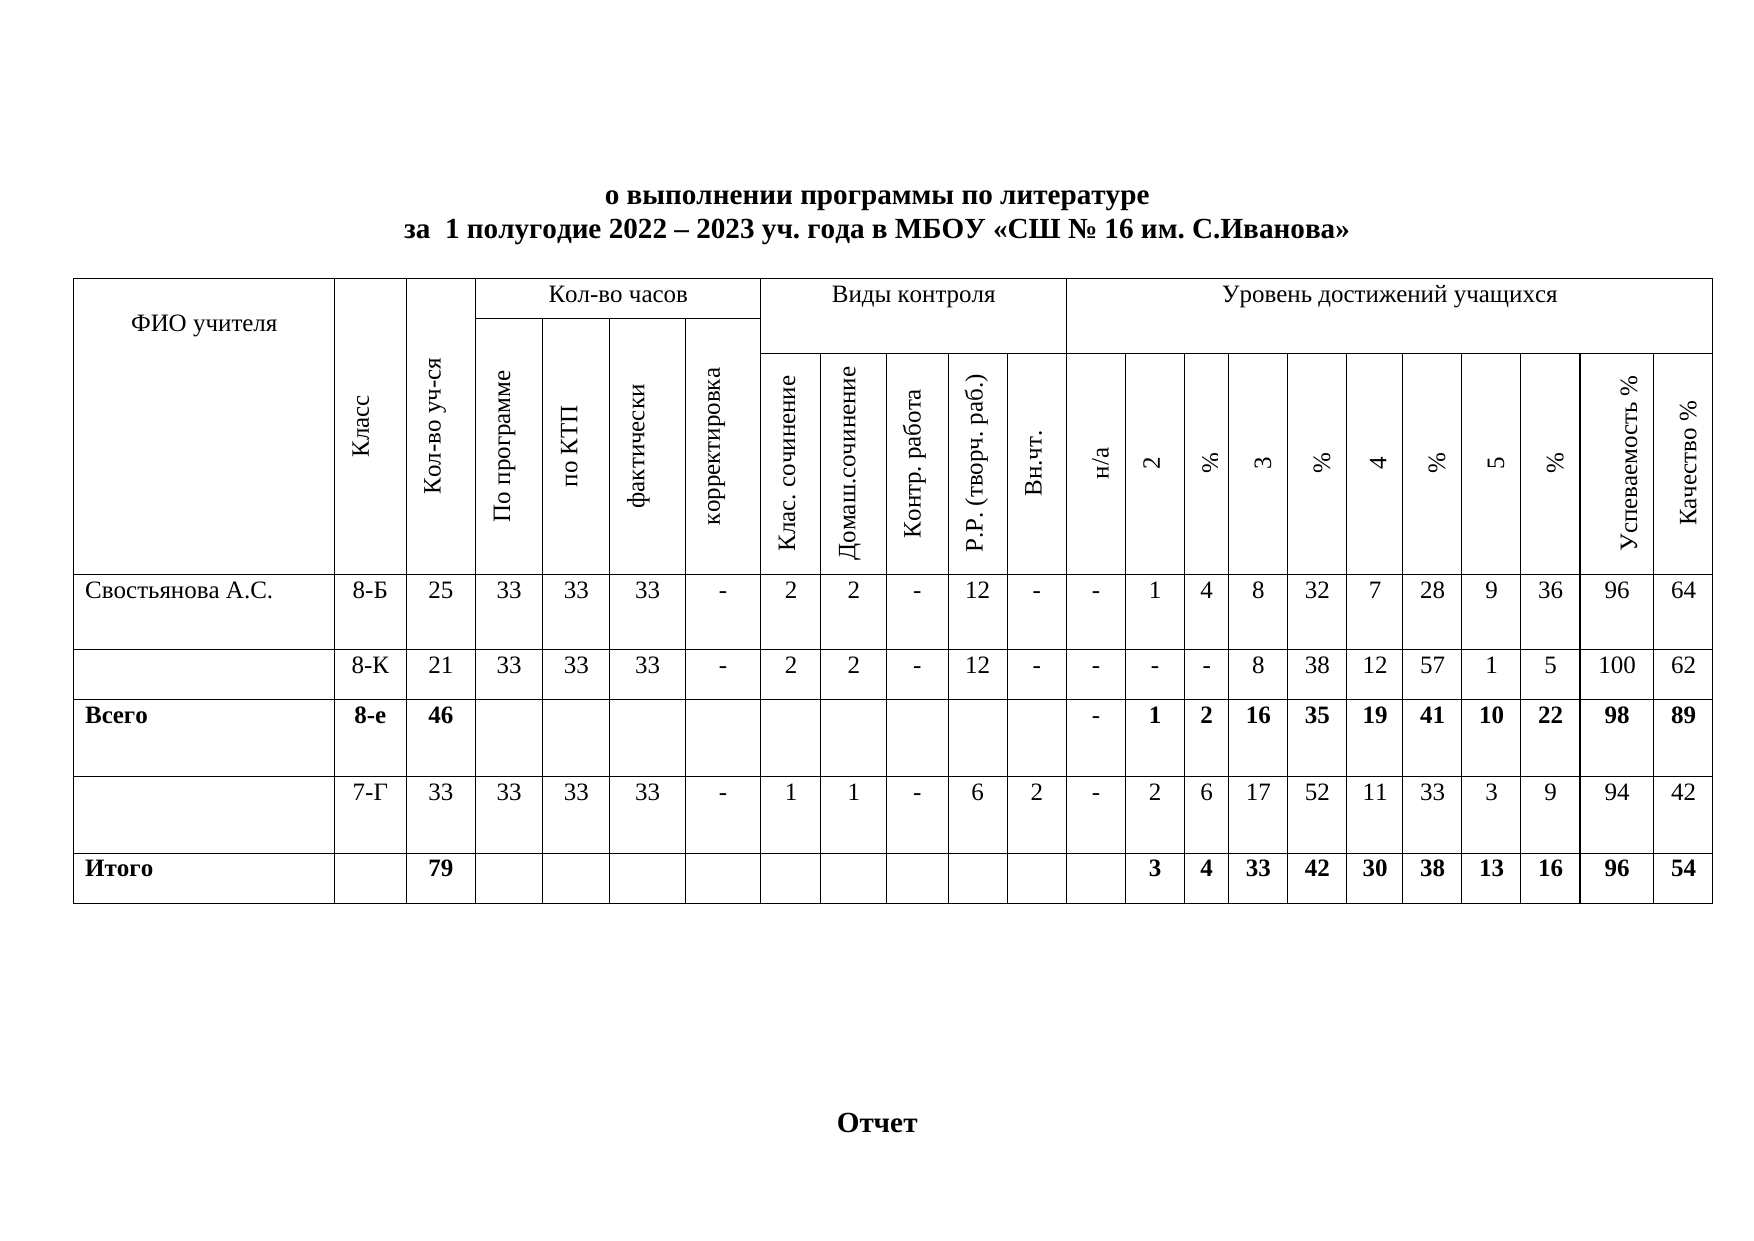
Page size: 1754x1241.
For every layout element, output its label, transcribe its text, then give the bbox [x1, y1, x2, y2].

table_cell 79 [407, 854, 475, 902]
table_cell % [1521, 354, 1579, 574]
table_cell - [1067, 777, 1125, 852]
table_cell 64 [1654, 575, 1712, 649]
table_cell 38 [1403, 854, 1461, 902]
table_cell [476, 854, 542, 902]
table_cell 4 [1185, 575, 1228, 649]
table_cell % [1403, 354, 1461, 574]
table_cell 33 [1403, 777, 1461, 852]
table_cell 42 [1654, 777, 1712, 852]
table_cell 2 [761, 575, 820, 649]
table_cell 7 [1347, 575, 1402, 649]
table_cell н/а [1067, 354, 1125, 574]
table_cell - [1067, 650, 1125, 699]
table_cell [476, 700, 542, 776]
table_cell - [686, 650, 760, 699]
table_cell 33 [1229, 854, 1287, 902]
table_cell 33 [407, 777, 475, 852]
table_cell 9 [1521, 777, 1579, 852]
table_cell Клас. сочинение [761, 354, 820, 574]
table_cell [761, 854, 820, 902]
table_cell 7-Г [335, 777, 406, 852]
table_cell [949, 700, 1007, 776]
table_cell 22 [1521, 700, 1579, 776]
table_cell [74, 650, 334, 699]
table_cell - [887, 650, 948, 699]
table_cell 2 [1008, 777, 1066, 852]
table_cell 94 [1581, 777, 1653, 852]
table_cell 3 [1462, 777, 1520, 852]
table_cell 96 [1581, 575, 1653, 649]
table_cell 96 [1581, 854, 1653, 902]
table_cell - [887, 575, 948, 649]
table_cell корректировка [686, 319, 760, 574]
table_cell 9 [1462, 575, 1520, 649]
table_cell [887, 700, 948, 776]
table_cell Вн.чт. [1008, 354, 1066, 574]
table_cell [821, 854, 886, 902]
table_header Виды контроля [761, 279, 1066, 352]
table_header Уровень достижений учащихся [1067, 279, 1712, 352]
table_cell 4 [1185, 854, 1228, 902]
table_cell 33 [543, 575, 609, 649]
table_cell 52 [1288, 777, 1346, 852]
table_cell 6 [1185, 777, 1228, 852]
table_cell 8-Б [335, 575, 406, 649]
table_cell - [1126, 650, 1184, 699]
table_cell Всего [74, 700, 334, 776]
text за 1 полугодие 2022 – 2023 уч. года в МБОУ «СШ № 16 им. С.Иванова» [118, 211, 1636, 244]
table_cell 41 [1403, 700, 1461, 776]
table_cell 2 [761, 650, 820, 699]
table_cell 6 [949, 777, 1007, 852]
table_cell 12 [949, 650, 1007, 699]
table_cell [1067, 854, 1125, 902]
table_cell - [1185, 650, 1228, 699]
table_cell 1 [821, 777, 886, 852]
table_cell 30 [1347, 854, 1402, 902]
table_cell 2 [821, 650, 886, 699]
table_cell 28 [1403, 575, 1461, 649]
table_cell 16 [1521, 854, 1579, 902]
table_cell % [1185, 354, 1228, 574]
table_cell [74, 777, 334, 852]
table_header ФИО учителя [74, 279, 334, 574]
table_cell 100 [1581, 650, 1653, 699]
table_cell 89 [1654, 700, 1712, 776]
table_cell 33 [476, 575, 542, 649]
table_cell [761, 700, 820, 776]
table_cell 13 [1462, 854, 1520, 902]
table_cell 33 [476, 650, 542, 699]
table_cell 38 [1288, 650, 1346, 699]
table_cell 54 [1654, 854, 1712, 902]
table_cell 8-К [335, 650, 406, 699]
table_cell 5 [1521, 650, 1579, 699]
table_cell 8 [1229, 650, 1287, 699]
table_cell 8-е [335, 700, 406, 776]
table_cell Свостьянова А.С. [74, 575, 334, 649]
table_cell 25 [407, 575, 475, 649]
table_cell [543, 700, 609, 776]
table_cell 33 [610, 650, 685, 699]
table_cell - [686, 575, 760, 649]
table_cell 12 [949, 575, 1007, 649]
table_cell [949, 854, 1007, 902]
table_cell [887, 854, 948, 902]
table_cell [1008, 854, 1066, 902]
table_cell [610, 854, 685, 902]
table_cell - [1008, 575, 1066, 649]
table_cell 2 [1126, 354, 1184, 574]
table_cell 46 [407, 700, 475, 776]
table_cell 2 [821, 575, 886, 649]
table_cell Домаш.сочинение [821, 354, 886, 574]
table_cell 12 [1347, 650, 1402, 699]
table_cell 3 [1126, 854, 1184, 902]
table_cell 33 [610, 575, 685, 649]
table_cell 2 [1185, 700, 1228, 776]
table_cell Контр. работа [887, 354, 948, 574]
table_cell Качество % [1654, 354, 1712, 574]
table_cell Р.Р. (творч. раб.) [949, 354, 1007, 574]
table_cell 33 [543, 650, 609, 699]
table_cell 17 [1229, 777, 1287, 852]
table_cell - [1067, 700, 1125, 776]
table_cell 33 [610, 777, 685, 852]
table_cell 4 [1347, 354, 1402, 574]
table_cell по КТП [543, 319, 609, 574]
table_cell [543, 854, 609, 902]
table_cell - [686, 777, 760, 852]
table_cell 21 [407, 650, 475, 699]
table_cell 98 [1581, 700, 1653, 776]
table_cell [335, 854, 406, 902]
table_cell 19 [1347, 700, 1402, 776]
table_cell 1 [761, 777, 820, 852]
table_cell [610, 700, 685, 776]
table_cell 3 [1229, 354, 1287, 574]
table_header Кол-во уч-ся [407, 279, 475, 574]
table_cell фактически [610, 319, 685, 574]
table_cell - [887, 777, 948, 852]
table_cell - [1008, 650, 1066, 699]
table_cell 32 [1288, 575, 1346, 649]
table_cell 36 [1521, 575, 1579, 649]
table_cell 35 [1288, 700, 1346, 776]
table_cell По программе [476, 319, 542, 574]
table_header Класс [335, 279, 406, 574]
table_cell 5 [1462, 354, 1520, 574]
table_cell Итого [74, 854, 334, 902]
table_cell 8 [1229, 575, 1287, 649]
table_cell 62 [1654, 650, 1712, 699]
table_header Кол-во часов [476, 279, 760, 318]
table_cell 57 [1403, 650, 1461, 699]
table_cell [1008, 700, 1066, 776]
table_cell % [1288, 354, 1346, 574]
table_cell 33 [476, 777, 542, 852]
table_cell 42 [1288, 854, 1346, 902]
table_cell 2 [1126, 777, 1184, 852]
table_cell 1 [1462, 650, 1520, 699]
table_cell 33 [543, 777, 609, 852]
table_cell 10 [1462, 700, 1520, 776]
table_cell 11 [1347, 777, 1402, 852]
table_cell [686, 854, 760, 902]
text Отчет [118, 1105, 1636, 1138]
text о выполнении программы по литературе [118, 177, 1636, 211]
table_cell Успеваемость % [1581, 354, 1653, 574]
table_cell [821, 700, 886, 776]
table_cell [686, 700, 760, 776]
table_cell 1 [1126, 575, 1184, 649]
table_cell 16 [1229, 700, 1287, 776]
table_cell - [1067, 575, 1125, 649]
table_cell 1 [1126, 700, 1184, 776]
